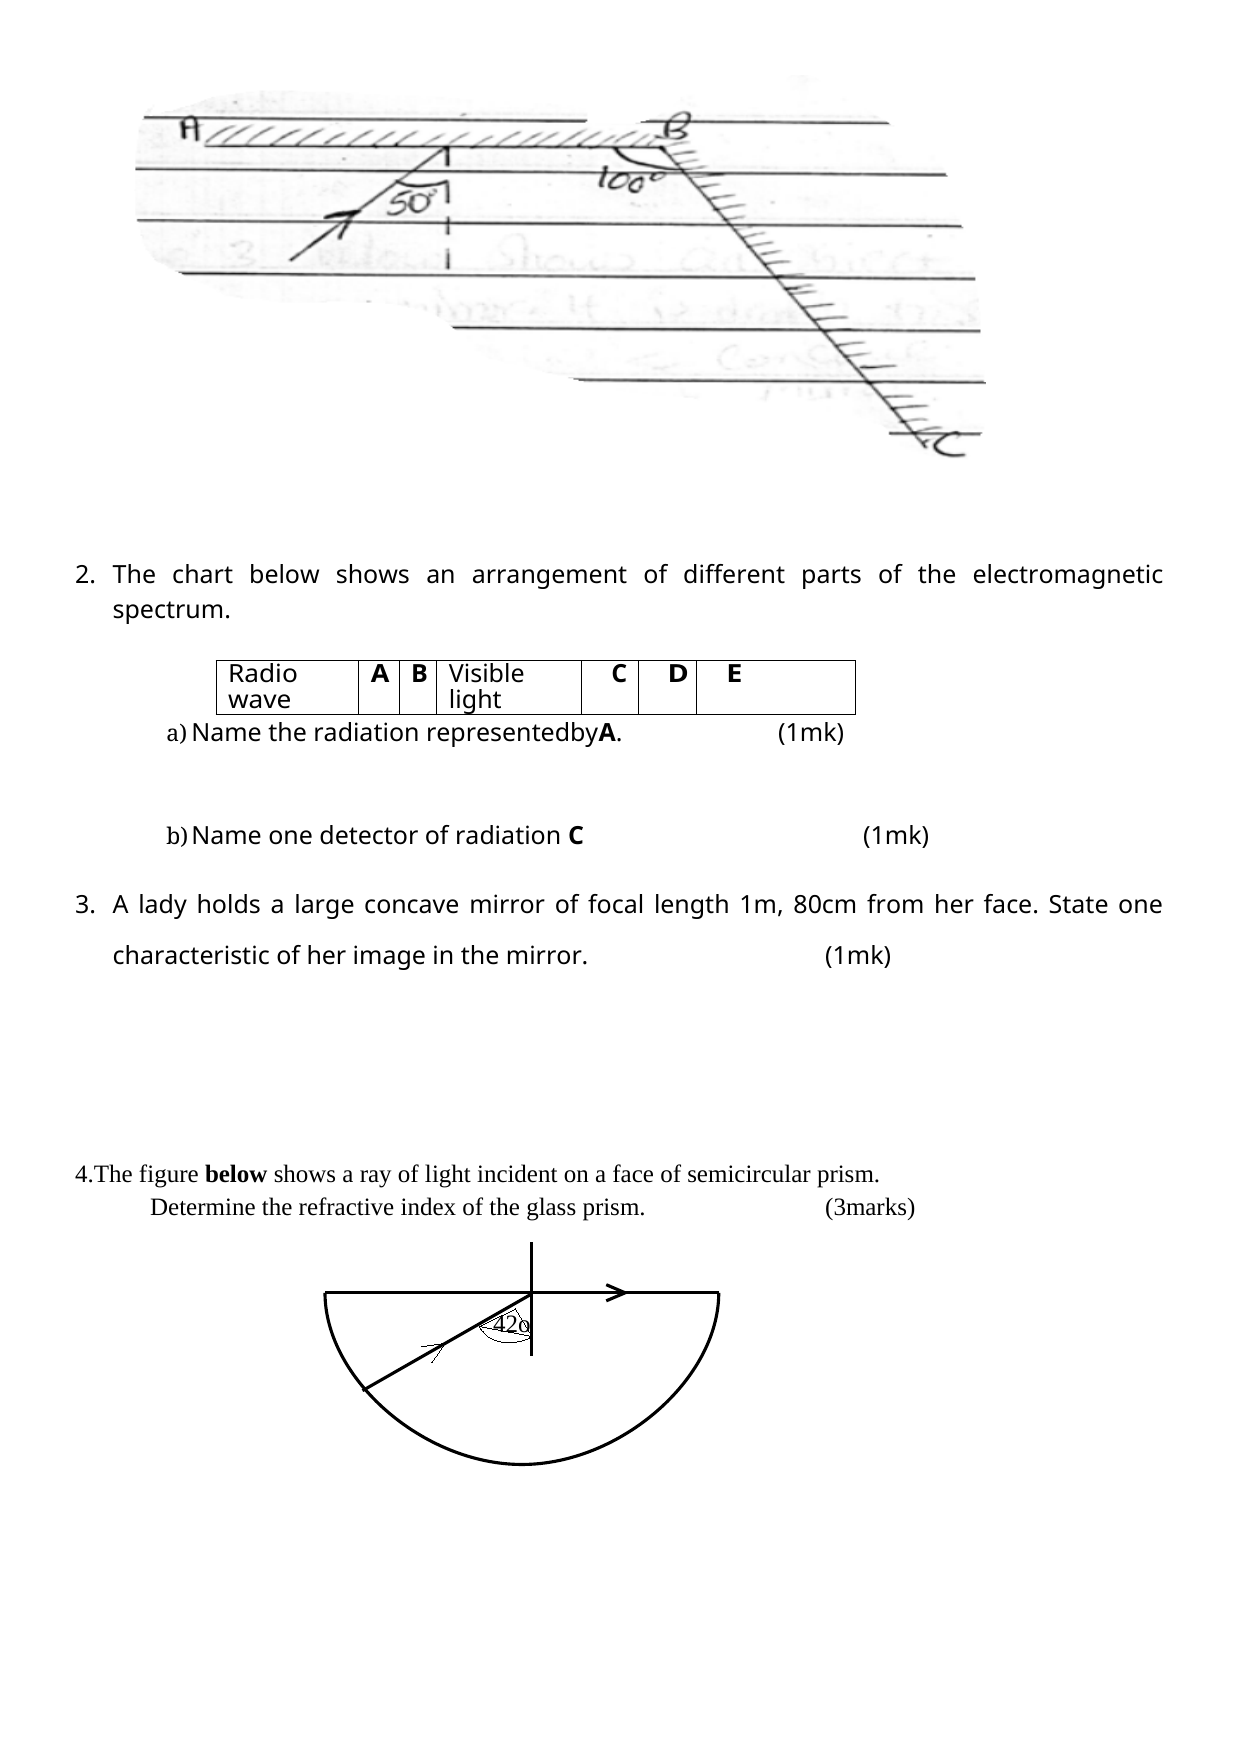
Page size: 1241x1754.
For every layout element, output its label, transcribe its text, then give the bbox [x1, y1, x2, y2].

table_header Visible light [437, 661, 581, 713]
list Name one detector of radiation C (1mk) [166, 818, 1165, 852]
table_header B [400, 661, 436, 713]
table_header Radio wave [217, 661, 358, 713]
table_header E [697, 661, 855, 713]
list Name the radiation representedbyA. (1mk) [166, 715, 1165, 749]
table_header D [639, 661, 696, 713]
text Determine the refractive index of the glass prism. (3marks) [75, 1192, 1165, 1221]
table_header A [359, 661, 399, 713]
text 4.The figure below shows a ray of light incident on a face of semicircular prism. [75, 1159, 1165, 1187]
list A lady holds a large concave mirror of focal length 1m, 80cm from her face. State one characteristic of her image in the mirror. (1mk) [75, 886, 1165, 971]
table_header C [582, 661, 638, 713]
picture [134, 75, 986, 471]
list The chart below shows an arrangement of different parts of the electromagnetic spectrum. [75, 557, 1165, 625]
